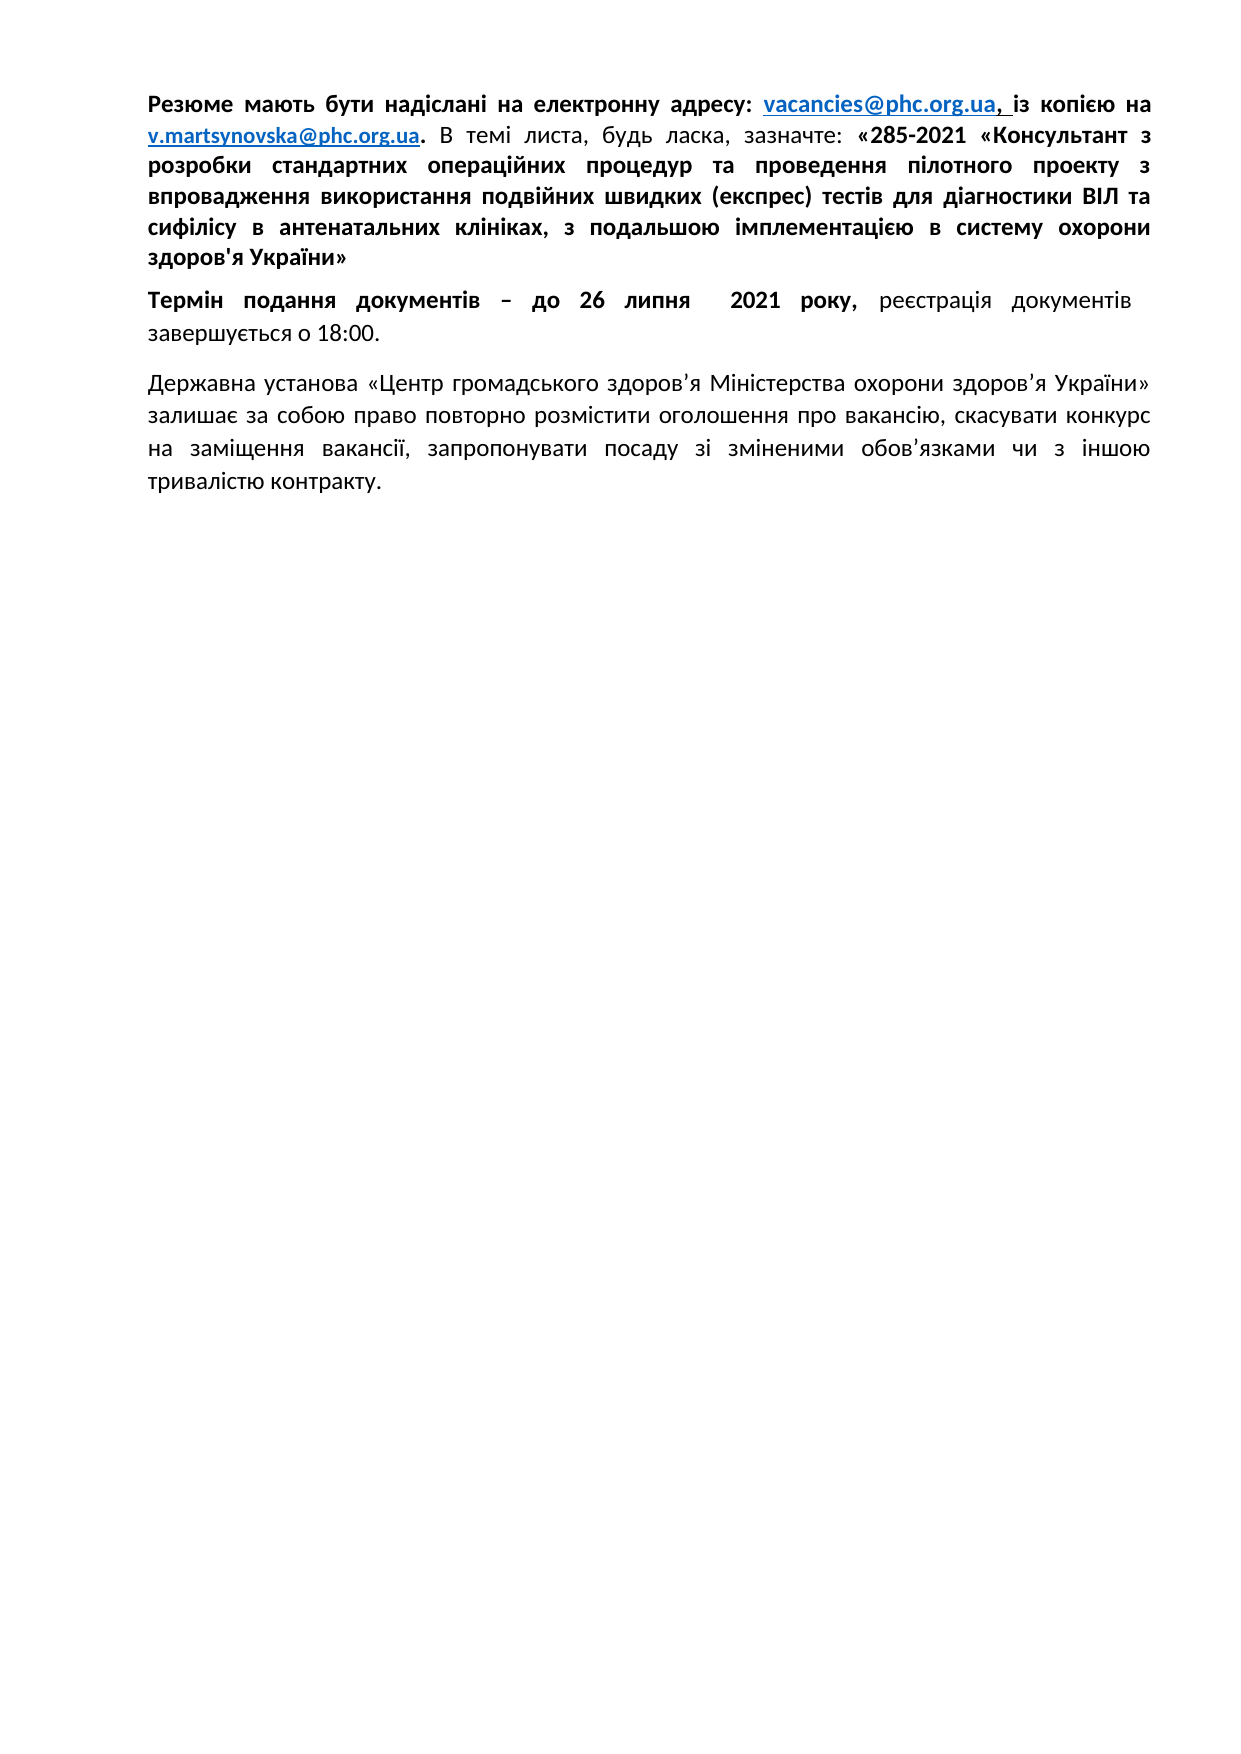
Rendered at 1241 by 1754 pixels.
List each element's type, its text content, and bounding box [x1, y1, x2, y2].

text Державна установа «Центр громадського здоров’я Міністерства охорони здоров’я України» залишає за собою право повторно розмістити оголошення про вакансію, скасувати конкурс на заміщення вакансії, запропонувати посаду зі зміненими обов’язками чи з іншою тривалістю контракту. [148, 367, 1152, 496]
text Резюме мають бути надіслані на електронну адресу: vacancies@phc.org.ua, із копією на v.martsynovska@phc.org.ua. В темі листа, будь ласка, зазначте: «285-2021 «Консультант з розробки стандартних операційних процедур та проведення пілотного проекту з впровадження використання подвійних швидких (експрес) тестів для діагностики ВІЛ та сифілісу в антенатальних клініках, з подальшою імплементацією в систему охорони здоров'я України» [148, 88, 1152, 272]
text Термін подання документів – до 26 липня 2021 року, реєстрація документів завершується о 18:00. [148, 284, 1152, 348]
